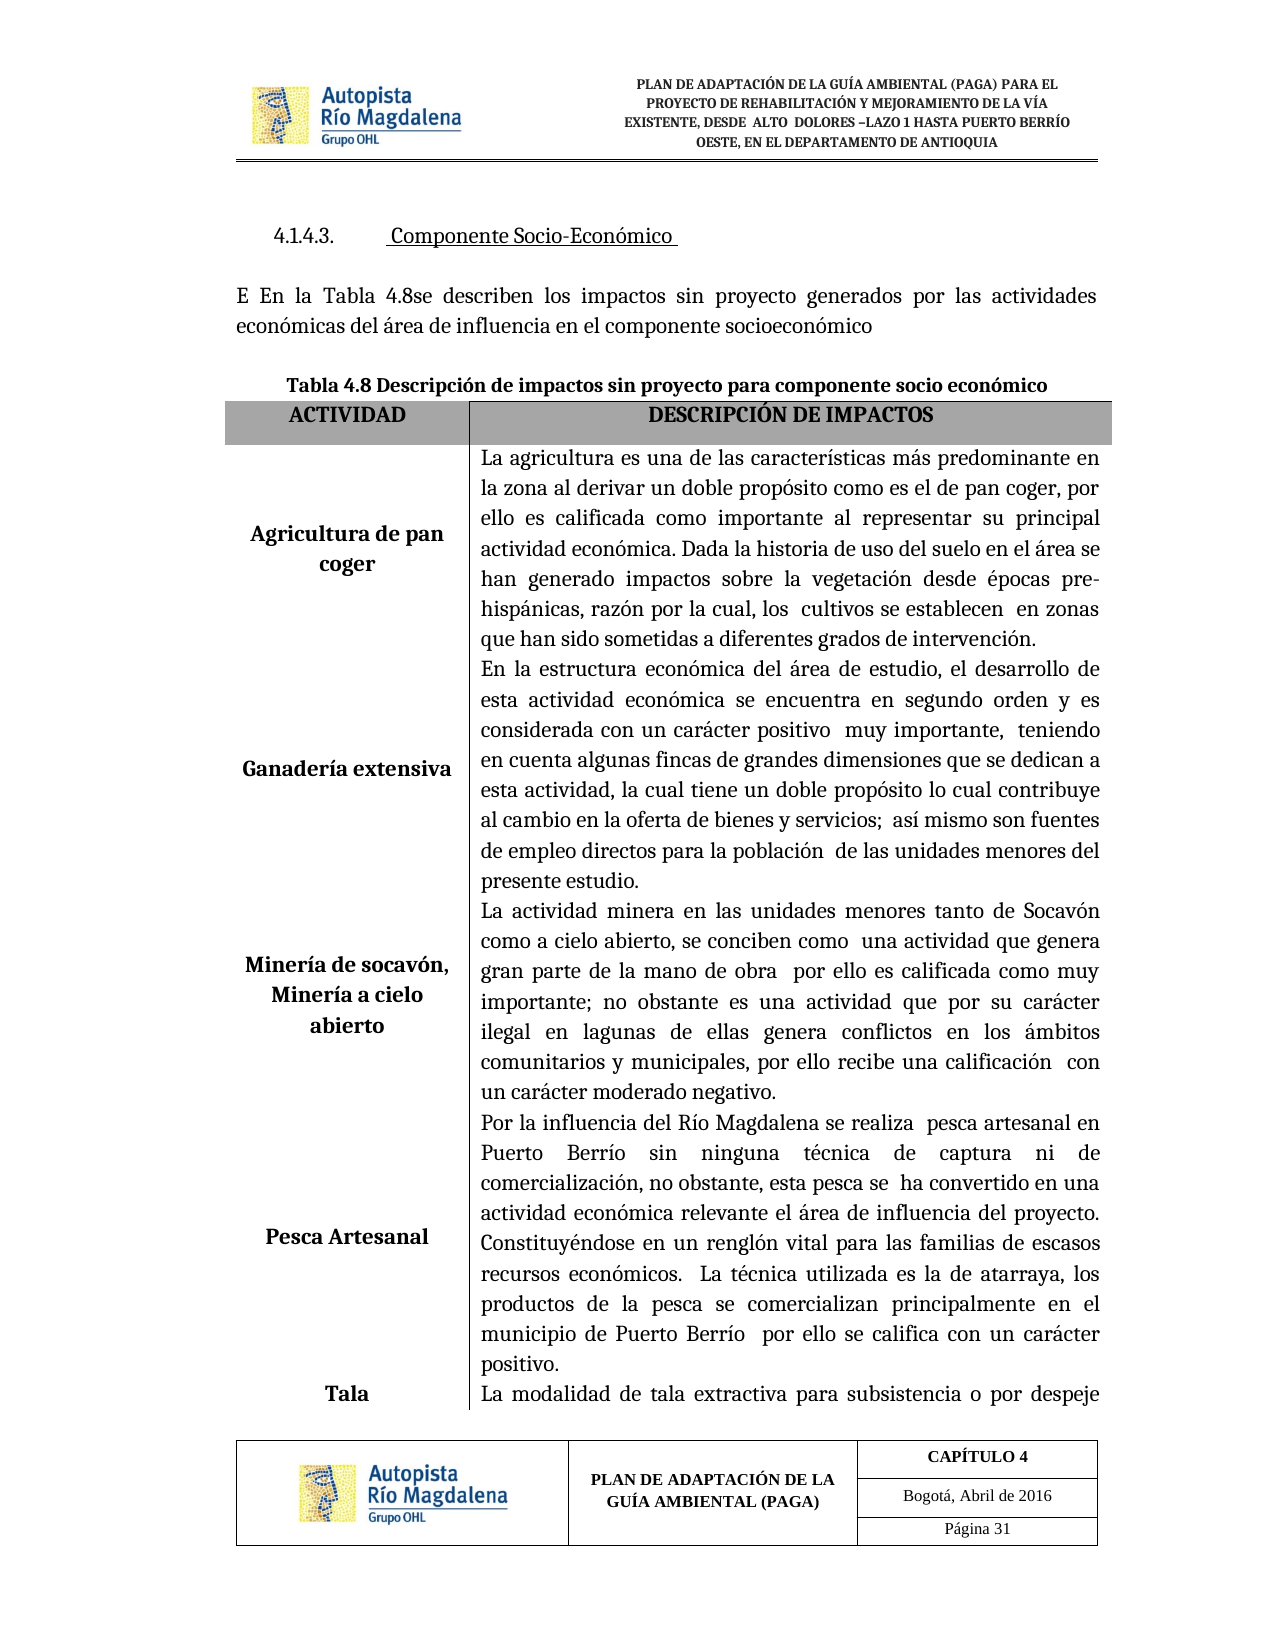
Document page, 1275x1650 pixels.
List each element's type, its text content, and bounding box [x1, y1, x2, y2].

table_cell La actividad minera en las unidades menores tanto de Socavón como a cielo abierto, se conciben como una actividad que genera gran parte de la mano de obra por ello es calificada como muy importante; no obstante es una actividad que por su carácter ilegal en lagunas de ellas genera conflictos en los ámbitos comunitarios y municipales, por ello recibe una calificación con un carácter moderado negativo. [470, 898, 1112, 1109]
table_cell Minería de socavón, Minería a cielo abierto [225, 898, 469, 1109]
table_cell Agricultura de pan coger [225, 445, 469, 656]
picture [247, 73, 465, 152]
table_cell Por la influencia del Río Magdalena se realiza pesca artesanal en Puerto Berrío sin ninguna técnica de captura ni de comercialización, no obstante, esta pesca se ha convertido en una actividad económica relevante el área de influencia del proyecto. Constituyéndose en un renglón vital para las familias de escasos recursos económicos. La técnica utilizada es la de atarraya, los productos de la pesca se comercializan principalmente en el municipio de Puerto Berrío por ello se califica con un carácter positivo. [470, 1109, 1112, 1381]
table_cell Tala [225, 1381, 469, 1409]
subtitle Componente Socio-Económico [274, 222, 1098, 249]
table_cell En la estructura económica del área de estudio, el desarrollo de esta actividad económica se encuentra en segundo orden y es considerada con un carácter positivo muy importante, teniendo en cuenta algunas fincas de grandes dimensiones que se dedican a esta actividad, la cual tiene un doble propósito lo cual contribuye al cambio en la oferta de bienes y servicios; así mismo son fuentes de empleo directos para la población de las unidades menores del presente estudio. [470, 656, 1112, 898]
picture [293, 1451, 512, 1529]
table_cell Pesca Artesanal [225, 1109, 469, 1381]
table_cell La agricultura es una de las características más predominante en la zona al derivar un doble propósito como es el de pan coger, por ello es calificada como importante al representar su principal actividad económica. Dada la historia de uso del suelo en el área se han generado impactos sobre la vegetación desde épocas pre-hispánicas, razón por la cual, los cultivos se establecen en zonas que han sido sometidas a diferentes grados de intervención. [470, 445, 1112, 656]
table_header DESCRIPCIÓN DE IMPACTOS [470, 402, 1112, 445]
table_header ACTIVIDAD [225, 401, 469, 445]
table_cell Ganadería extensiva [225, 656, 469, 898]
text E En la Tabla 4.8se describen los impactos sin proyecto generados por las actividades económicas del área de influencia en el componente socioeconómico [236, 283, 1098, 339]
